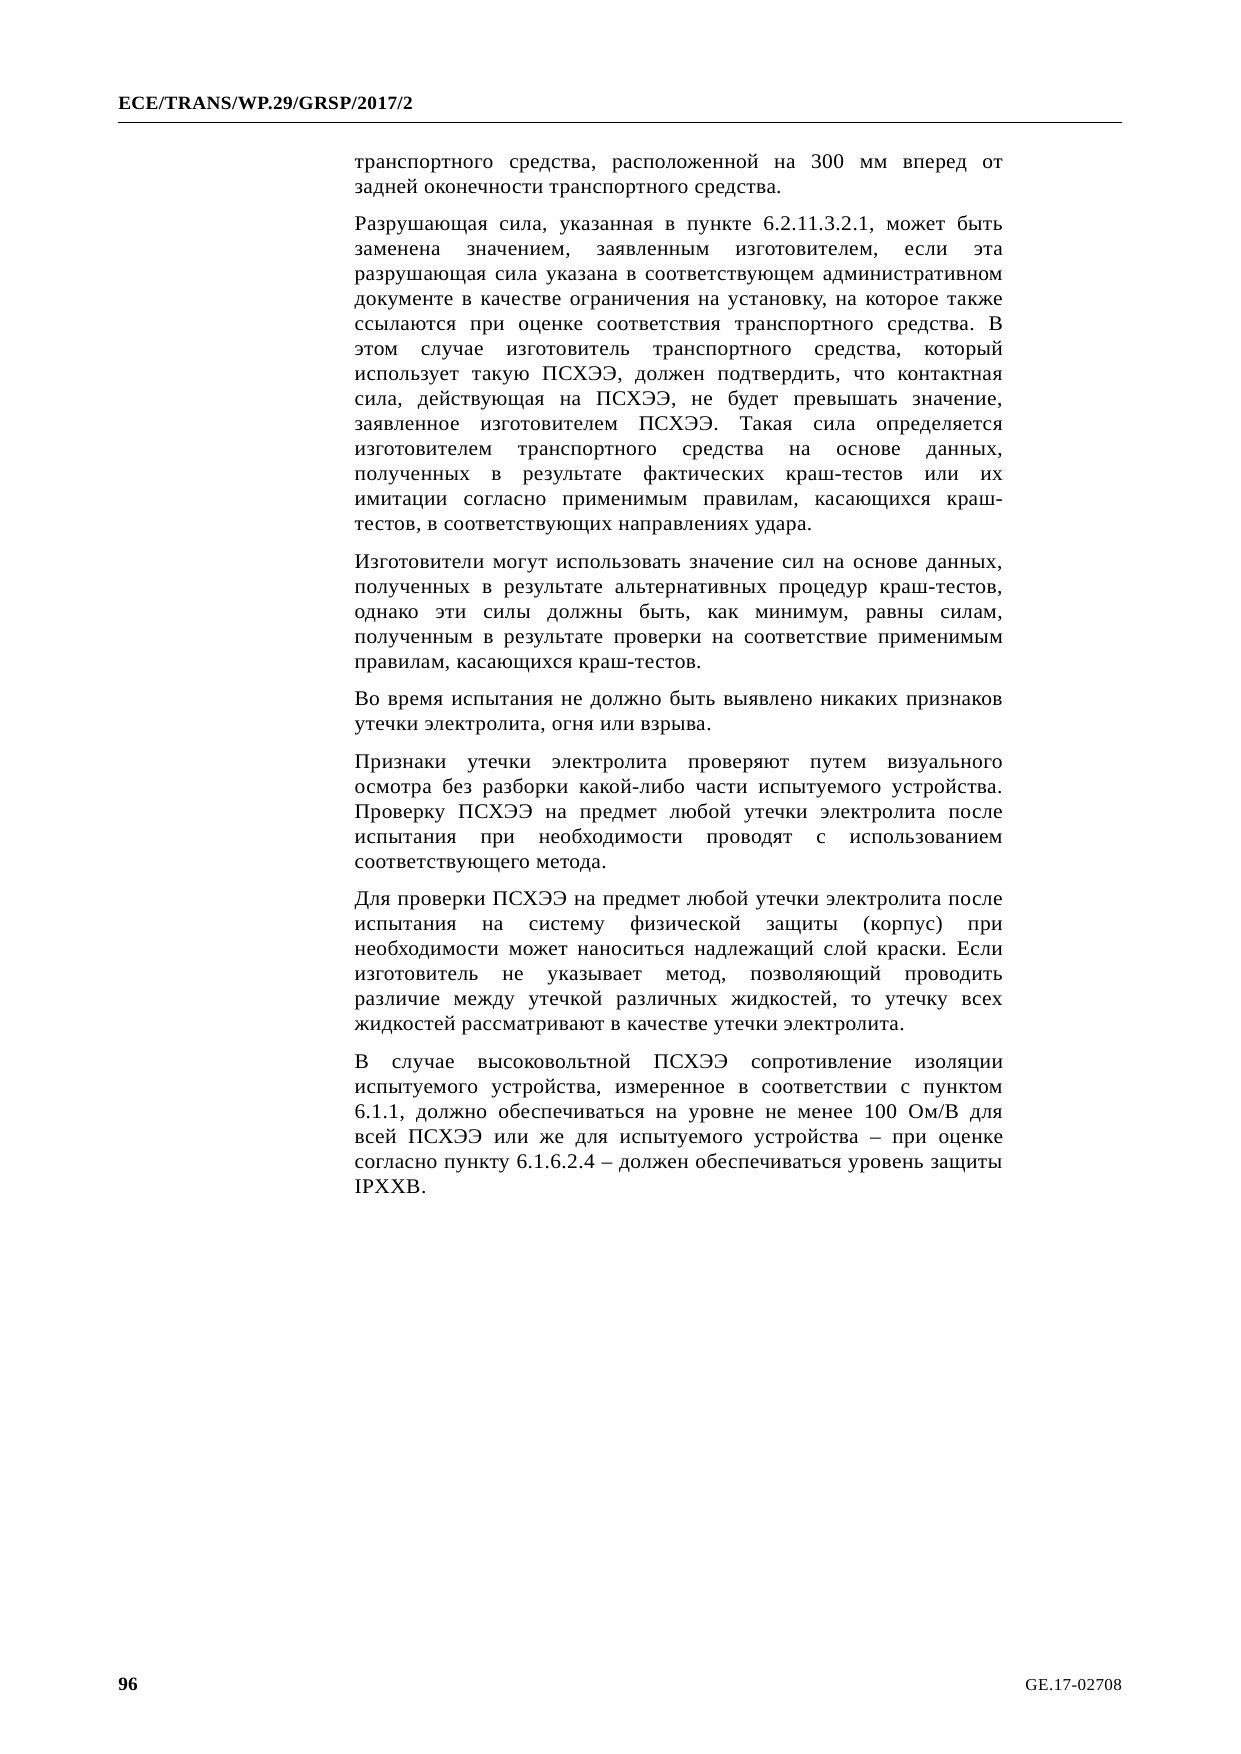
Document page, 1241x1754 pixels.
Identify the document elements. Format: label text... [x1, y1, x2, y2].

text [354, 148, 1004, 198]
text В случае высоковольтной ПСХЭЭ сопротивление изоляции испытуемого устройства, измеренное в соответствии с пунктом 6.1.1, должно обеспечиваться на уровне не менее 100 Ом/В для всей ПСХЭЭ или же для испытуемого устройства – при оценке согласно пункту 6.1.6.2.4 – должен обеспечиваться уровень защиты IPXXB. [354, 1048, 1004, 1198]
text Во время испытания не должно быть выявлено никаких признаков утечки электролита, огня или взрыва. [354, 685, 1004, 735]
text Признаки утечки электролита проверяют путем визуального осмотра без разборки какой-либо части испытуемого устройства. Проверку ПСХЭЭ на предмет любой утечки электролита после испытания при необходимости проводят с использованием соответствующего метода. [354, 748, 1004, 873]
text Для проверки ПСХЭЭ на предмет любой утечки электролита после испытания на систему физической защиты (корпус) при необходимости может наноситься надлежащий слой краски. Если изготовитель не указывает метод, позволяющий проводить различие между утечкой различных жидкостей, то утечку всех жидкостей рассматривают в качестве утечки электролита. [354, 885, 1004, 1035]
text Разрушающая сила, указанная в пункте 6.2.11.3.2.1, может быть заменена значением, заявленным изготовителем, если эта разрушающая сила указана в соответствующем административном документе в качестве ограничения на установку, на которое также ссылаются при оценке соответствия транспортного средства. В этом случае изготовитель транспортного средства, который использует такую ПСХЭЭ, должен подтвердить, что контактная сила, действующая на ПСХЭЭ, не будет превышать значение, заявленное изготовителем ПСХЭЭ. Такая сила определяется изготовителем транспортного средства на основе данных, полученных в результате фактических краш-тестов или их имитации согласно применимым правилам, касающихся краш-тестов, в соответствующих направлениях удара. [354, 210, 1004, 535]
text Изготовители могут использовать значение сил на основе данных, полученных в результате альтернативных процедур краш-тестов, однако эти силы должны быть, как минимум, равны силам, полученным в результате проверки на соответствие применимым правилам, касающихся краш-тестов. [354, 548, 1004, 673]
